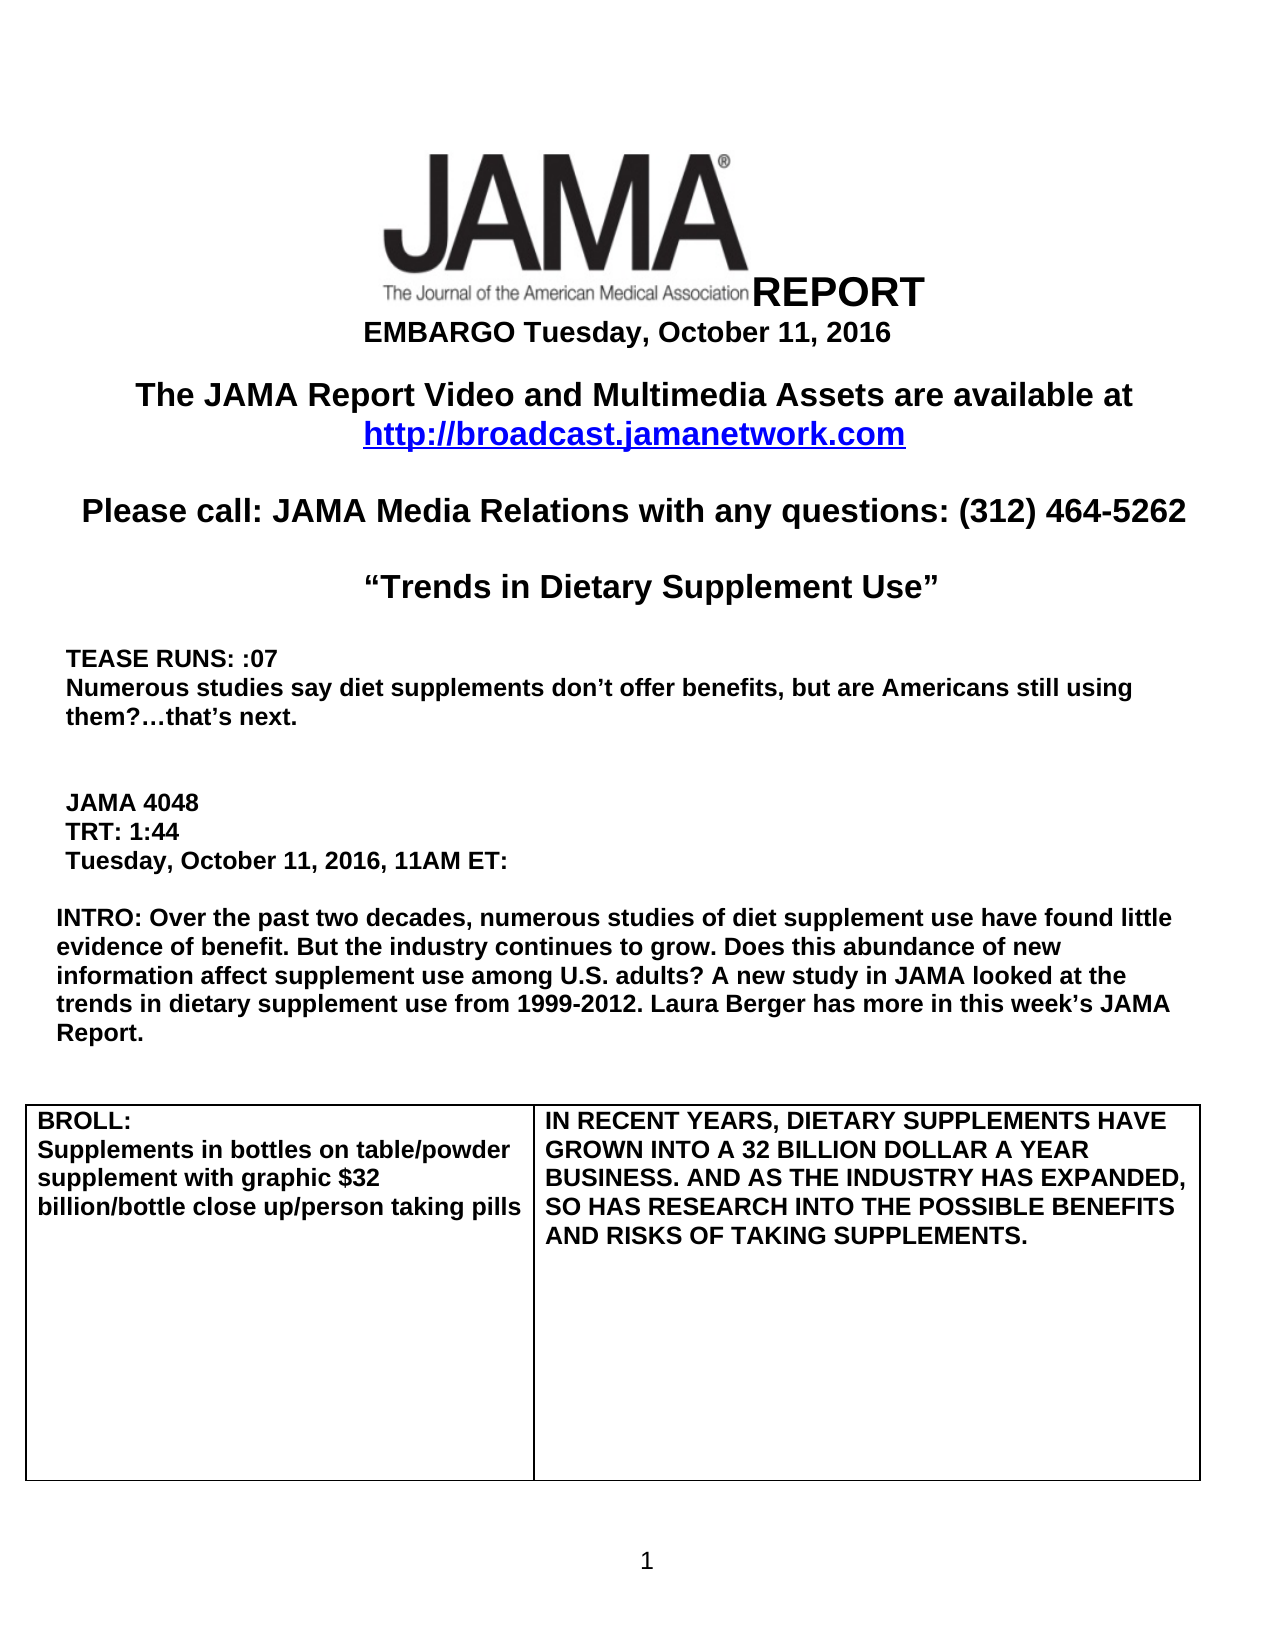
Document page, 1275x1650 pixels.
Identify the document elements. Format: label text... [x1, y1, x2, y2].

picture [378, 150, 752, 307]
text Numerous studies say diet supplements don’t offer benefits, but are Americans still using them?…that’s next. [66, 673, 1200, 731]
text INTRO: Over the past two decades, numerous studies of diet supplement use have found little evidence of benefit. But the industry continues to grow. Does this abundance of new information affect supplement use among U.S. adults? A new study in JAMA looked at the trends in dietary supplement use from 1999-2012. Laura Berger has more in this week’s JAMA Report. [56, 903, 1200, 1047]
subtitle EMBARGO Tuesday, October 11, 2016 [81, 315, 1125, 349]
text Please call: JAMA Media Relations with any questions: (312) 464-5262 [69, 491, 1200, 529]
text TRT: 1:44 [37, 817, 1200, 846]
text JAMA 4048 [66, 788, 1200, 817]
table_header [27, 1106, 533, 1480]
text “Trends in Dietary Supplement Use” [94, 567, 1200, 606]
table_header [535, 1106, 1199, 1480]
text The JAMA Report Video and Multimedia Assets are available at http://broadcast.jamanetwork.com [69, 375, 1200, 452]
text TEASE RUNS: :07 [66, 644, 1200, 673]
text Tuesday, October 11, 2016, 11AM ET: [37, 846, 1200, 874]
